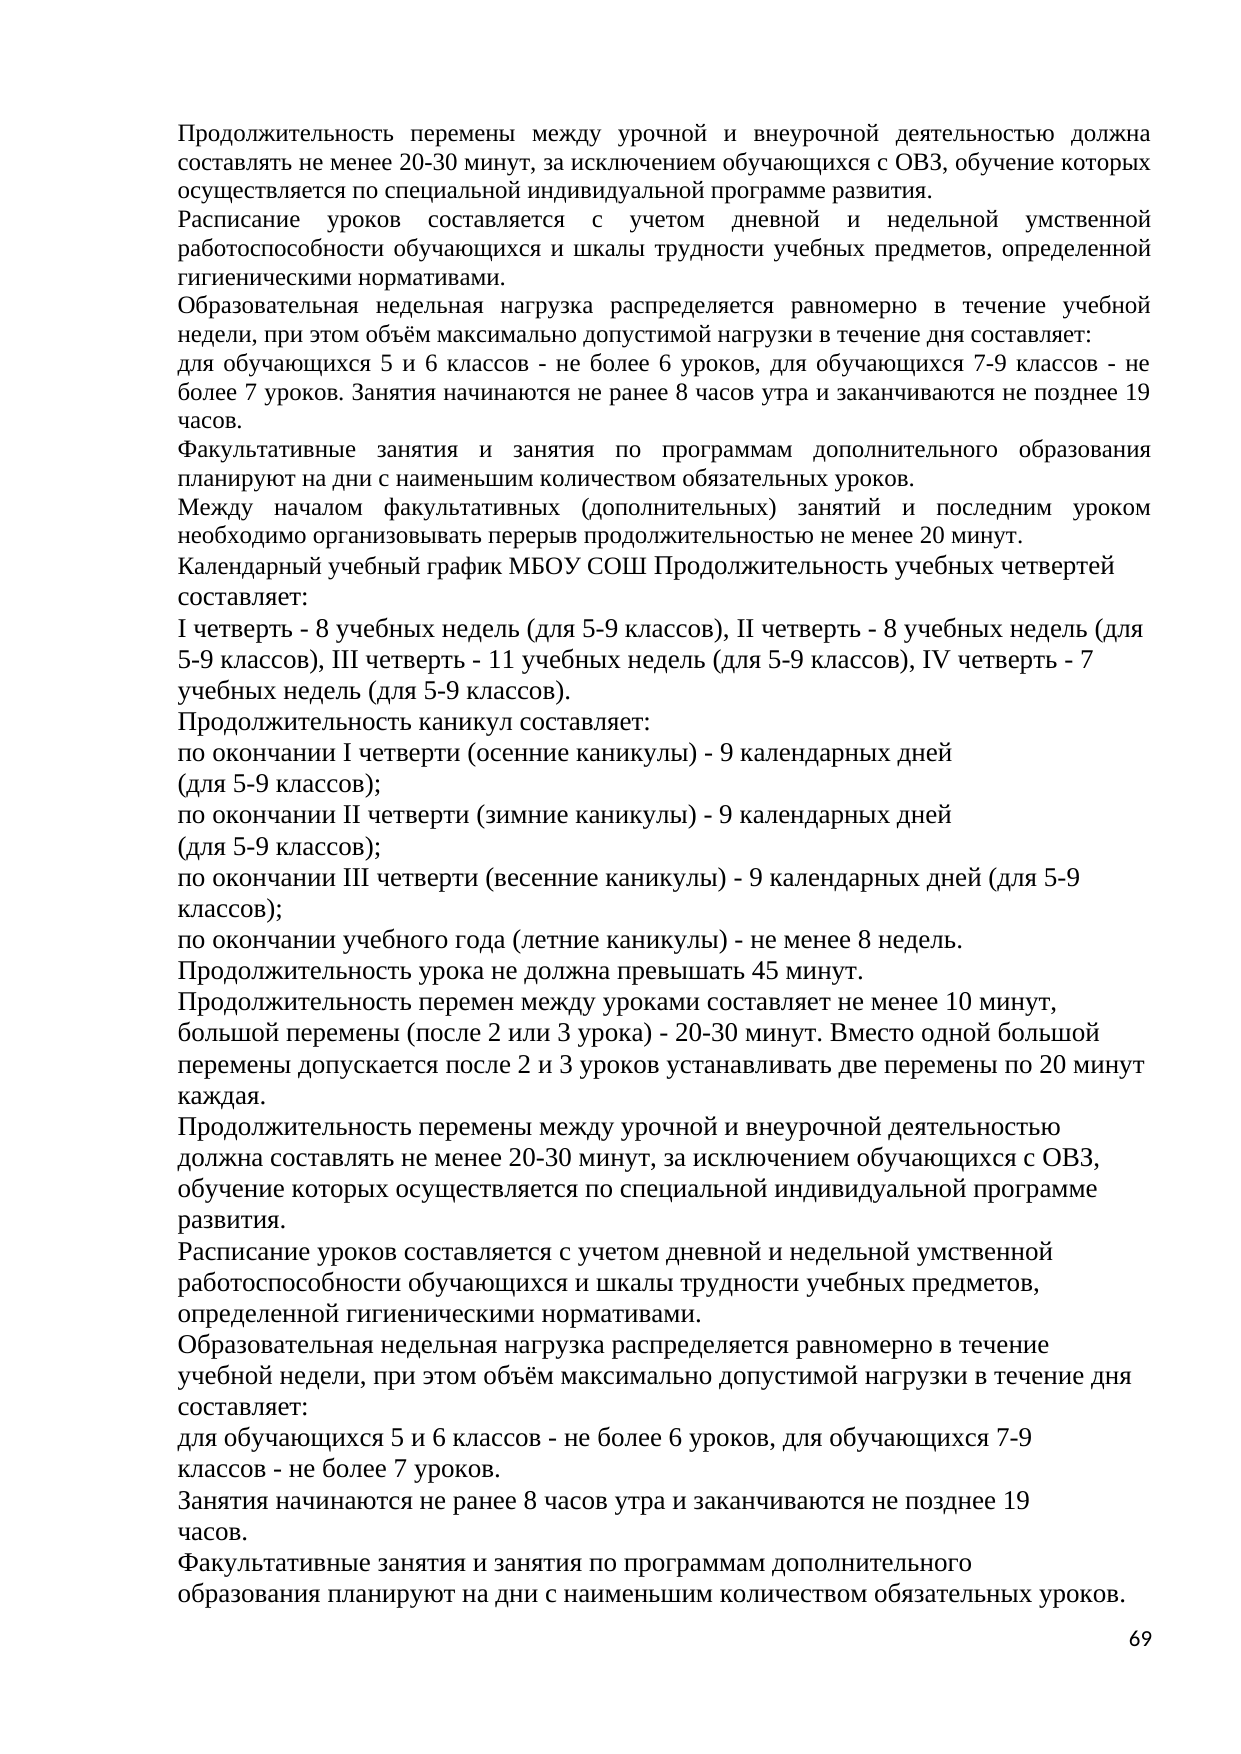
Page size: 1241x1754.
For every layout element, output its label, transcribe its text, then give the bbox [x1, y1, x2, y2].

text для обучающихся 5 и 6 классов - не более 6 уроков, для обучающихся 7-9 классов - не более 7 уроков. Занятия начинаются не ранее 8 часов утра и заканчиваются не позднее 19 часов. [177, 348, 1152, 434]
text Факультативные занятия и занятия по программам дополнительного образования планируют на дни с наименьшим количеством обязательных уроков. [177, 434, 1152, 492]
text Образовательная недельная нагрузка распределяется равномерно в течение [177, 1328, 1152, 1359]
text Занятия начинаются не ранее 8 часов утра и заканчиваются не позднее 19 [177, 1484, 1152, 1515]
text I четверть - 8 учебных недель (для 5-9 классов), II четверть - 8 учебных недель (для [177, 612, 1152, 643]
text по окончании II четверти (зимние каникулы) - 9 календарных дней [177, 798, 1152, 830]
text по окончании I четверти (осенние каникулы) - 9 календарных дней [177, 736, 1152, 767]
text должна составлять не менее 20-30 минут, за исключением обучающихся с ОВЗ, [177, 1141, 1152, 1172]
text учебных недель (для 5-9 классов). [177, 674, 1152, 705]
text образования планируют на дни с наименьшим количеством обязательных уроков. [177, 1577, 1152, 1608]
text (для 5-9 классов); [177, 767, 1152, 798]
text составляет: [177, 581, 1152, 612]
text учебной недели, при этом объём максимально допустимой нагрузки в течение дня [177, 1359, 1152, 1390]
text Продолжительность урока не должна превышать 45 минут. [177, 954, 1152, 985]
text составляет: [177, 1390, 1152, 1421]
text работоспособности обучающихся и шкалы трудности учебных предметов, [177, 1266, 1152, 1297]
text по окончании учебного года (летние каникулы) - не менее 8 недель. [177, 923, 1152, 954]
text Календарный учебный график МБОУ СОШ Продолжительность учебных четвертей [177, 549, 1152, 581]
text Между началом факультативных (дополнительных) занятий и последним уроком необходимо организовывать перерыв продолжительностью не менее 20 минут. [177, 492, 1152, 549]
text классов - не более 7 уроков. [177, 1453, 1152, 1484]
text Продолжительность перемен между уроками составляет не менее 10 минут, [177, 985, 1152, 1017]
text (для 5-9 классов); [177, 830, 1152, 861]
text каждая. [177, 1079, 1152, 1110]
text определенной гигиеническими нормативами. [177, 1297, 1152, 1328]
text для обучающихся 5 и 6 классов - не более 6 уроков, для обучающихся 7-9 [177, 1421, 1152, 1453]
text Продолжительность перемены между урочной и внеурочной деятельностью [177, 1110, 1152, 1141]
text перемены допускается после 2 и 3 уроков устанавливать две перемены по 20 минут [177, 1048, 1152, 1079]
text большой перемены (после 2 или 3 урока) - 20-30 минут. Вместо одной большой [177, 1017, 1152, 1048]
text часов. [177, 1515, 1152, 1546]
text классов); [177, 892, 1152, 923]
text Продолжительность перемены между урочной и внеурочной деятельностью должна составлять не менее 20-30 минут, за исключением обучающихся с ОВЗ, обучение которых осуществляется по специальной индивидуальной программе развития. [177, 118, 1152, 204]
text по окончании III четверти (весенние каникулы) - 9 календарных дней (для 5-9 [177, 861, 1152, 892]
text Расписание уроков составляется с учетом дневной и недельной умственной [177, 1234, 1152, 1266]
text 5-9 классов), III четверть - 11 учебных недель (для 5-9 классов), IV четверть - 7 [177, 643, 1152, 674]
text Расписание уроков составляется с учетом дневной и недельной умственной работоспособности обучающихся и шкалы трудности учебных предметов, определенной гигиеническими нормативами. [177, 204, 1152, 291]
text Продолжительность каникул составляет: [177, 705, 1152, 736]
text развития. [177, 1203, 1152, 1234]
text Факультативные занятия и занятия по программам дополнительного [177, 1546, 1152, 1577]
text обучение которых осуществляется по специальной индивидуальной программе [177, 1172, 1152, 1203]
text Образовательная недельная нагрузка распределяется равномерно в течение учебной недели, при этом объём максимально допустимой нагрузки в течение дня составляет: [177, 291, 1152, 348]
